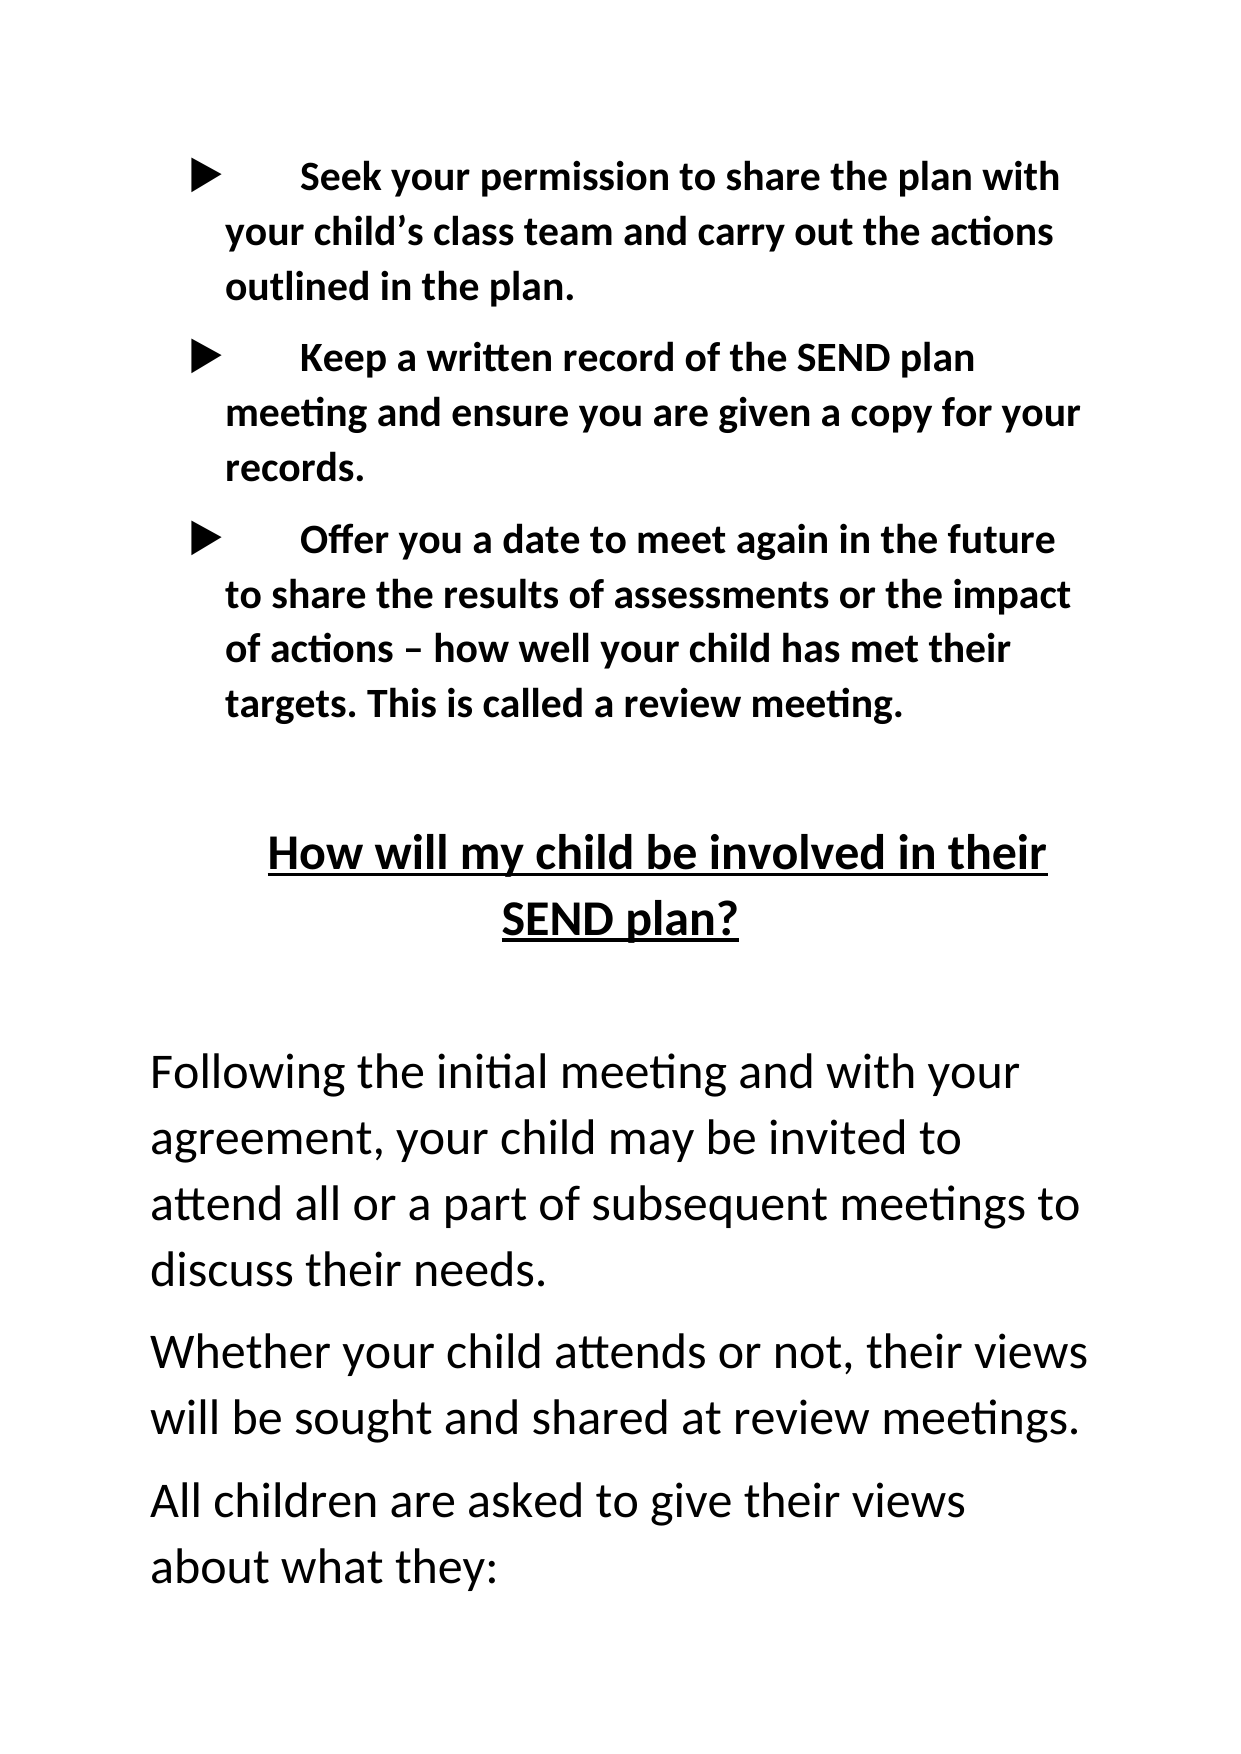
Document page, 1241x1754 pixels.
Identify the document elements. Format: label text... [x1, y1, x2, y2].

list Offer you a date to meet again in the future to share the results of assessments or the impact of actions – how well your child has met their targets. This is called a review meeting. [187, 513, 1090, 728]
list Seek your permission to share the plan with your child’s class team and carry out the actions outlined in the plan. [187, 150, 1090, 311]
text How will my child be involved in their SEND plan? [150, 821, 1090, 947]
text All children are asked to give their views about what they: [150, 1469, 1090, 1596]
text Following the initial meeting and with your agreement, your child may be invited to attend all or a part of subsequent meetings to discuss their needs. [150, 1040, 1090, 1299]
list Keep a written record of the SEND plan meeting and ensure you are given a copy for your records. [187, 331, 1090, 492]
text Whether your child attends or not, their views will be sought and shared at review meetings. [150, 1320, 1090, 1447]
